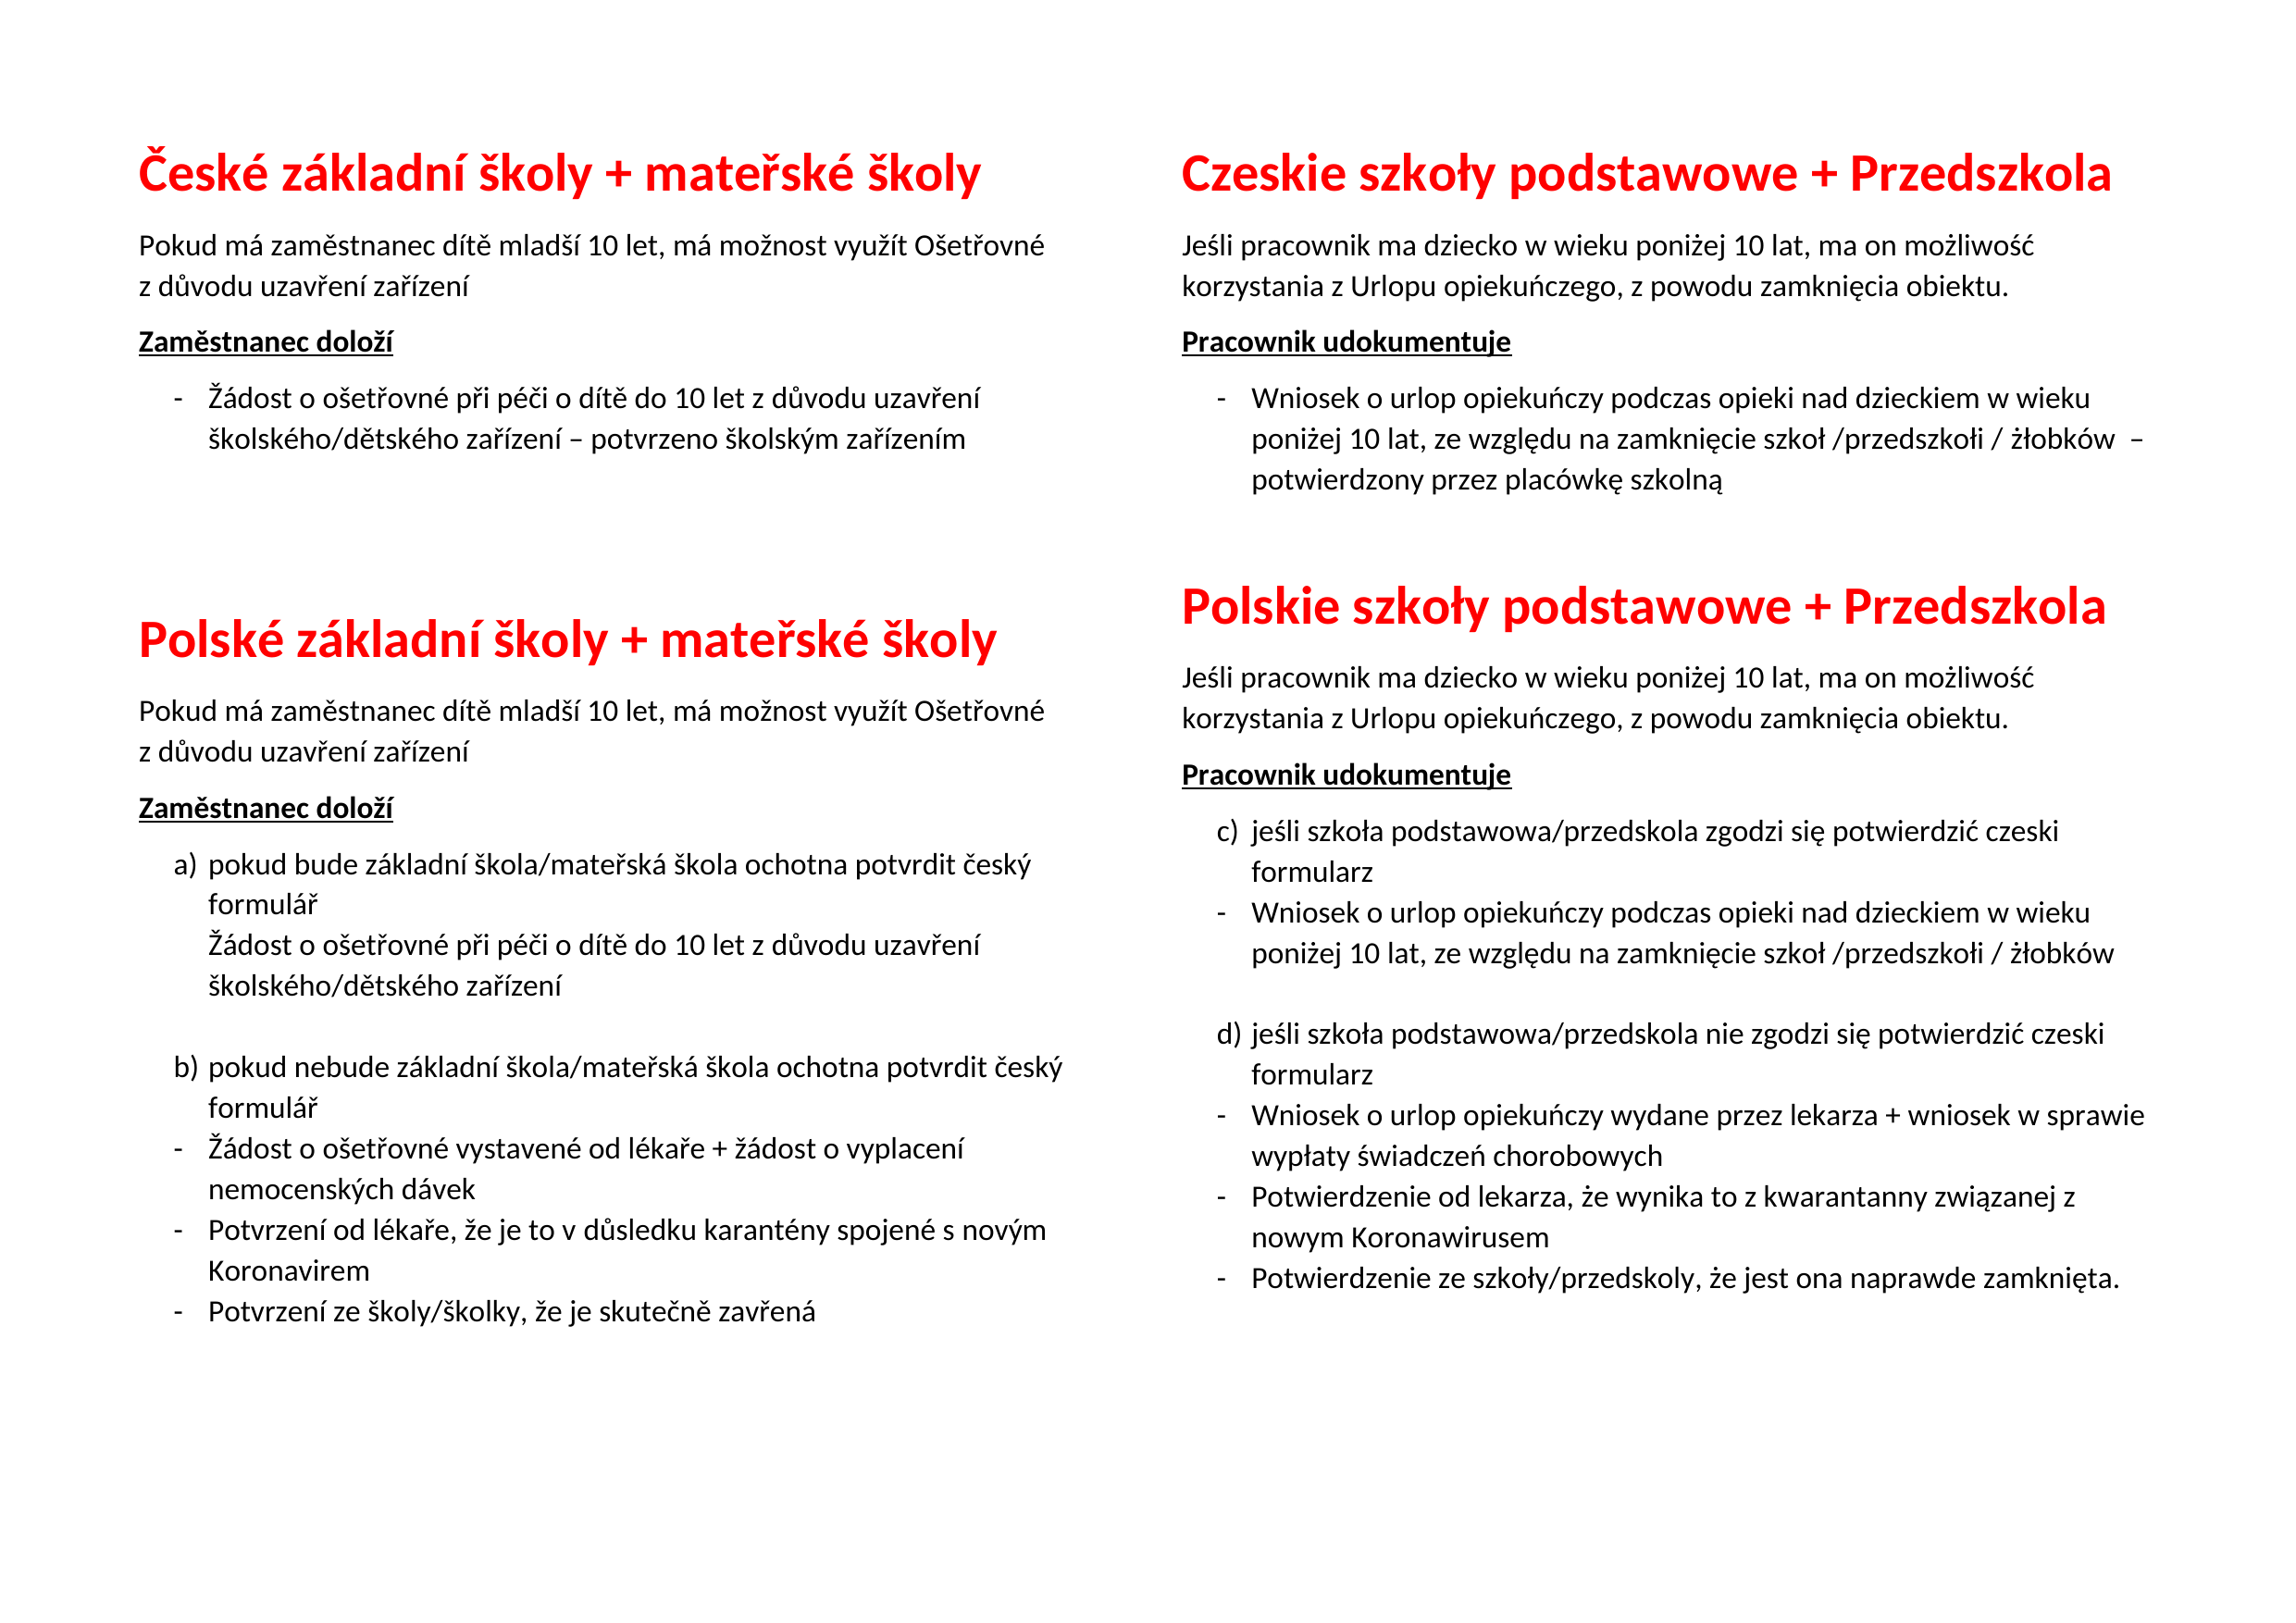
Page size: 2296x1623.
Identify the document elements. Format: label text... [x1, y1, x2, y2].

text Pracownik udokumentuje [1182, 322, 2156, 360]
text Jeśli pracownik ma dziecko w wieku poniżej 10 lat, ma on możliwość korzystania z Urlopu opiekuńczego, z powodu zamknięcia obiektu. [1182, 225, 2156, 304]
list Žádost o ošetřovné při péči o dítě do 10 let z důvodu uzavření školského/dětského zařízení – potvrzeno školským zařízením [173, 378, 1113, 456]
list Potvrzení od lékaře, že je to v důsledku karantény spojené s novým Koronavirem [173, 1210, 1113, 1289]
text České základní školy + mateřské školy [139, 139, 1113, 204]
text Jeśli pracownik ma dziecko w wieku poniżej 10 lat, ma on możliwość korzystania z Urlopu opiekuńczego, z powodu zamknięcia obiektu. [1182, 658, 2156, 737]
list Wniosek o urlop opiekuńczy wydane przez lekarza + wniosek w sprawie wypłaty świadczeń chorobowych [1216, 1096, 2156, 1174]
list Wniosek o urlop opiekuńczy podczas opieki nad dzieckiem w wieku poniżej 10 lat, ze względu na zamknięcie szkoł /przedszkołi / żłobków [1216, 892, 2156, 971]
list Potwierdzenie ze szkoły/przedskoly, że jest ona naprawde zamknięta. [1216, 1258, 2156, 1296]
list Žádost o ošetřovné vystavené od lékaře + žádost o vyplacení nemocenských dávek [173, 1129, 1113, 1208]
list Potwierdzenie od lekarza, że wynika to z kwarantanny związanej z nowym Koronawirusem [1216, 1177, 2156, 1256]
list Žádost o ošetřovné při péči o dítě do 10 let z důvodu uzavření školského/dětského zařízení [208, 925, 1113, 1004]
text Pokud má zaměstnanec dítě mladší 10 let, má možnost využít Ošetřovné z důvodu uzavření zařízení [139, 225, 1113, 304]
text Zaměstnanec doloží [139, 322, 1113, 360]
list Wniosek o urlop opiekuńczy podczas opieki nad dzieckiem w wieku poniżej 10 lat, ze względu na zamknięcie szkoł /przedszkołi / żłobków – potwierdzony przez placówkę szkolną [1216, 378, 2156, 497]
text Pokud má zaměstnanec dítě mladší 10 let, má možnost využít Ošetřovné z důvodu uzavření zařízení [139, 691, 1113, 770]
text Polské základní školy + mateřské školy [139, 605, 1113, 671]
list jeśli szkoła podstawowa/przedskola nie zgodzi się potwierdzić czeski formularz [1216, 1014, 2156, 1093]
list pokud nebude základní škola/mateřská škola ochotna potvrdit český formulář [173, 1047, 1113, 1126]
text Czeskie szkoły podstawowe + Przedszkola [1182, 139, 2156, 204]
text Polskie szkoły podstawowe + Przedszkola [1182, 572, 2156, 638]
list pokud bude základní škola/mateřská škola ochotna potvrdit český formulář [173, 844, 1113, 923]
list jeśli szkoła podstawowa/przedskola zgodzi się potwierdzić czeski formularz [1216, 812, 2156, 889]
list Potvrzení ze školy/školky, že je skutečně zavřená [173, 1292, 1113, 1330]
text Pracownik udokumentuje [1182, 755, 2156, 793]
text Zaměstnanec doloží [139, 788, 1113, 826]
